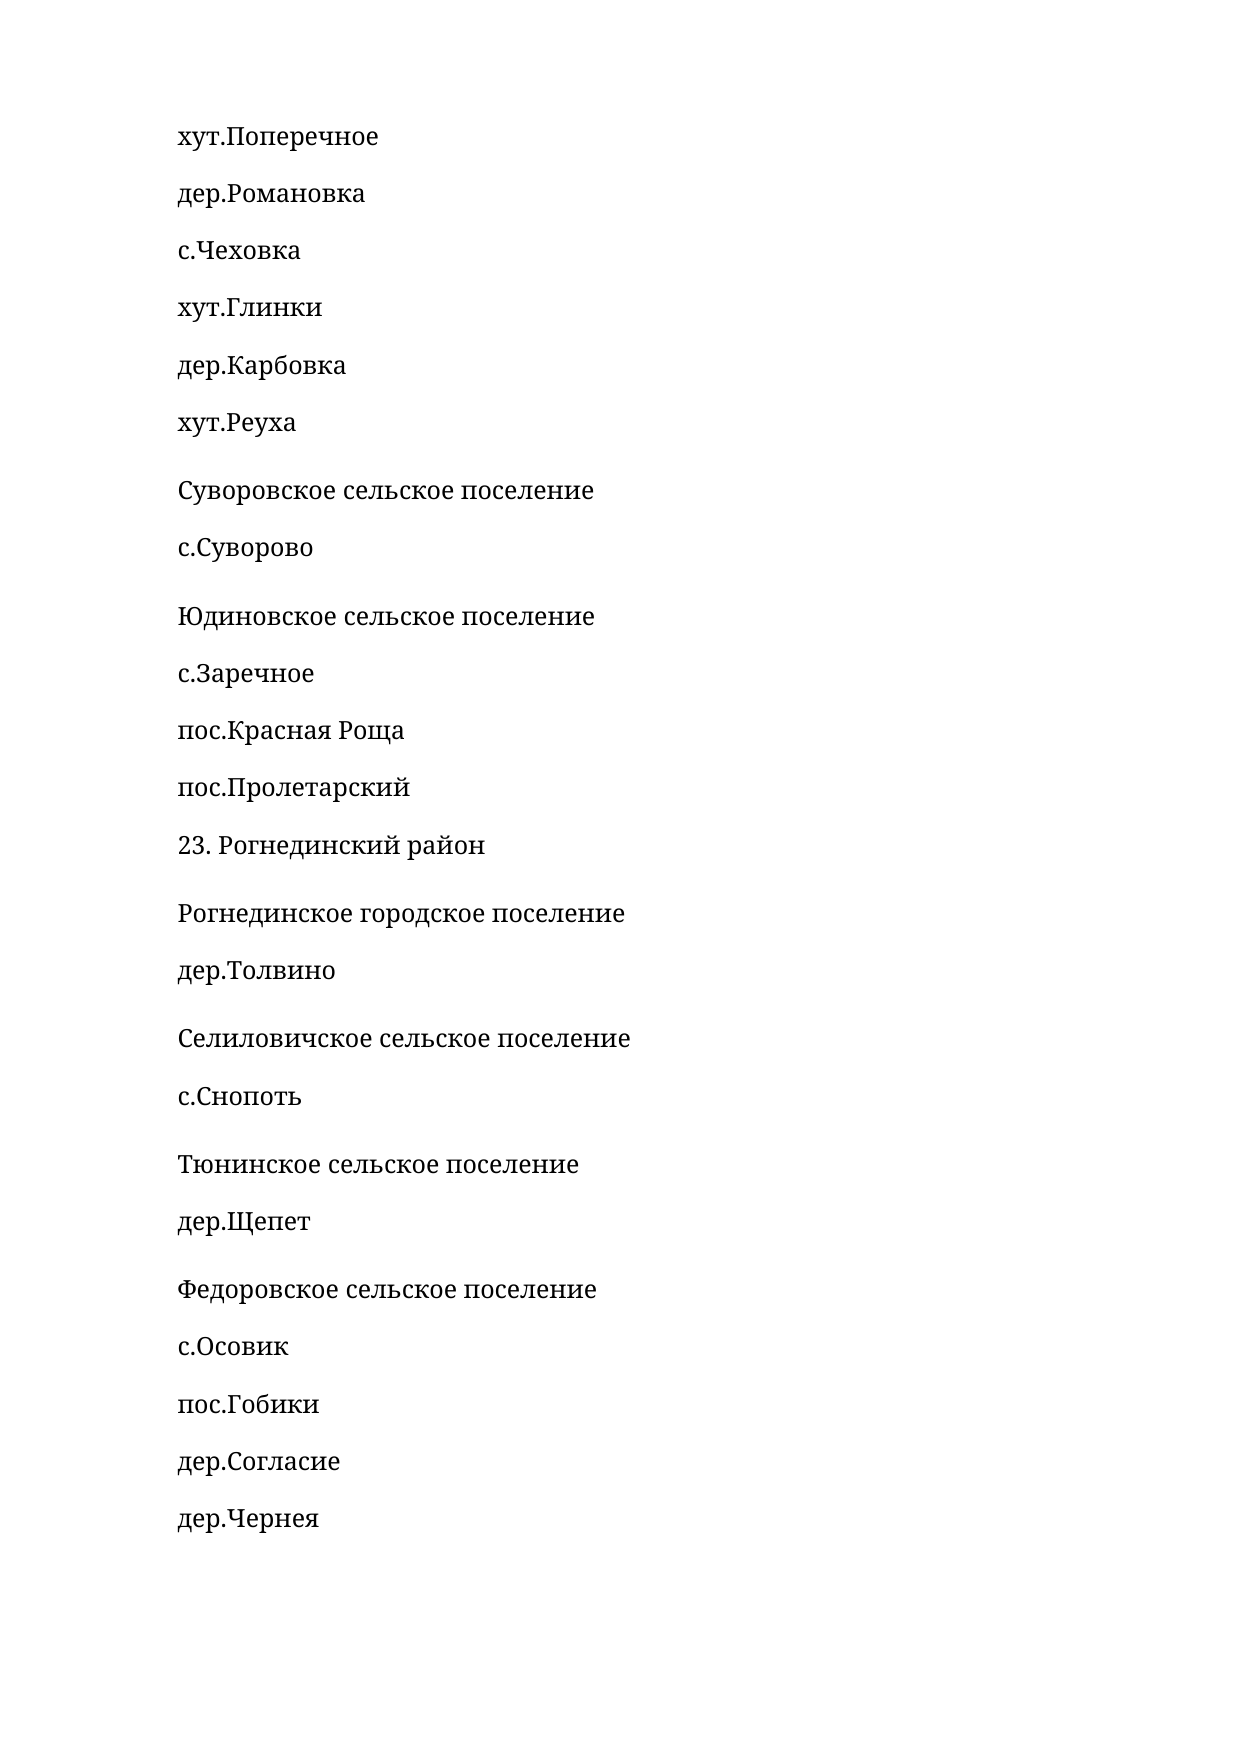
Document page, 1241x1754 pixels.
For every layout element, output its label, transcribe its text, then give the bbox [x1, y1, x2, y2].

text дер.Чернея [177, 1501, 1152, 1535]
text с.Снопоть Тюнинское сельское поселение [177, 1078, 1152, 1180]
text хут.Глинки [177, 290, 1152, 324]
text пос.Пролетарский [177, 770, 1152, 804]
text с.Осовик [177, 1329, 1152, 1363]
text с.Заречное [177, 655, 1152, 689]
text пос.Красная Роща [177, 713, 1152, 747]
text дер.Карбовка [177, 347, 1152, 381]
text с.Суворово Юдиновское сельское поселение [177, 530, 1152, 632]
text 23. Рогнединский район Рогнединское городское поселение [177, 827, 1152, 929]
text дер.Согласие [177, 1443, 1152, 1478]
text пос.Гобики [177, 1386, 1152, 1420]
text хут.Реуха Суворовское сельское поселение [177, 404, 1152, 507]
text дер.Романовка [177, 175, 1152, 209]
text хут.Поперечное [177, 118, 1152, 152]
text дер.Толвино Селиловичское сельское поселение [177, 953, 1152, 1055]
text с.Чеховка [177, 233, 1152, 267]
text дер.Щепет Федоровское сельское поселение [177, 1203, 1152, 1306]
